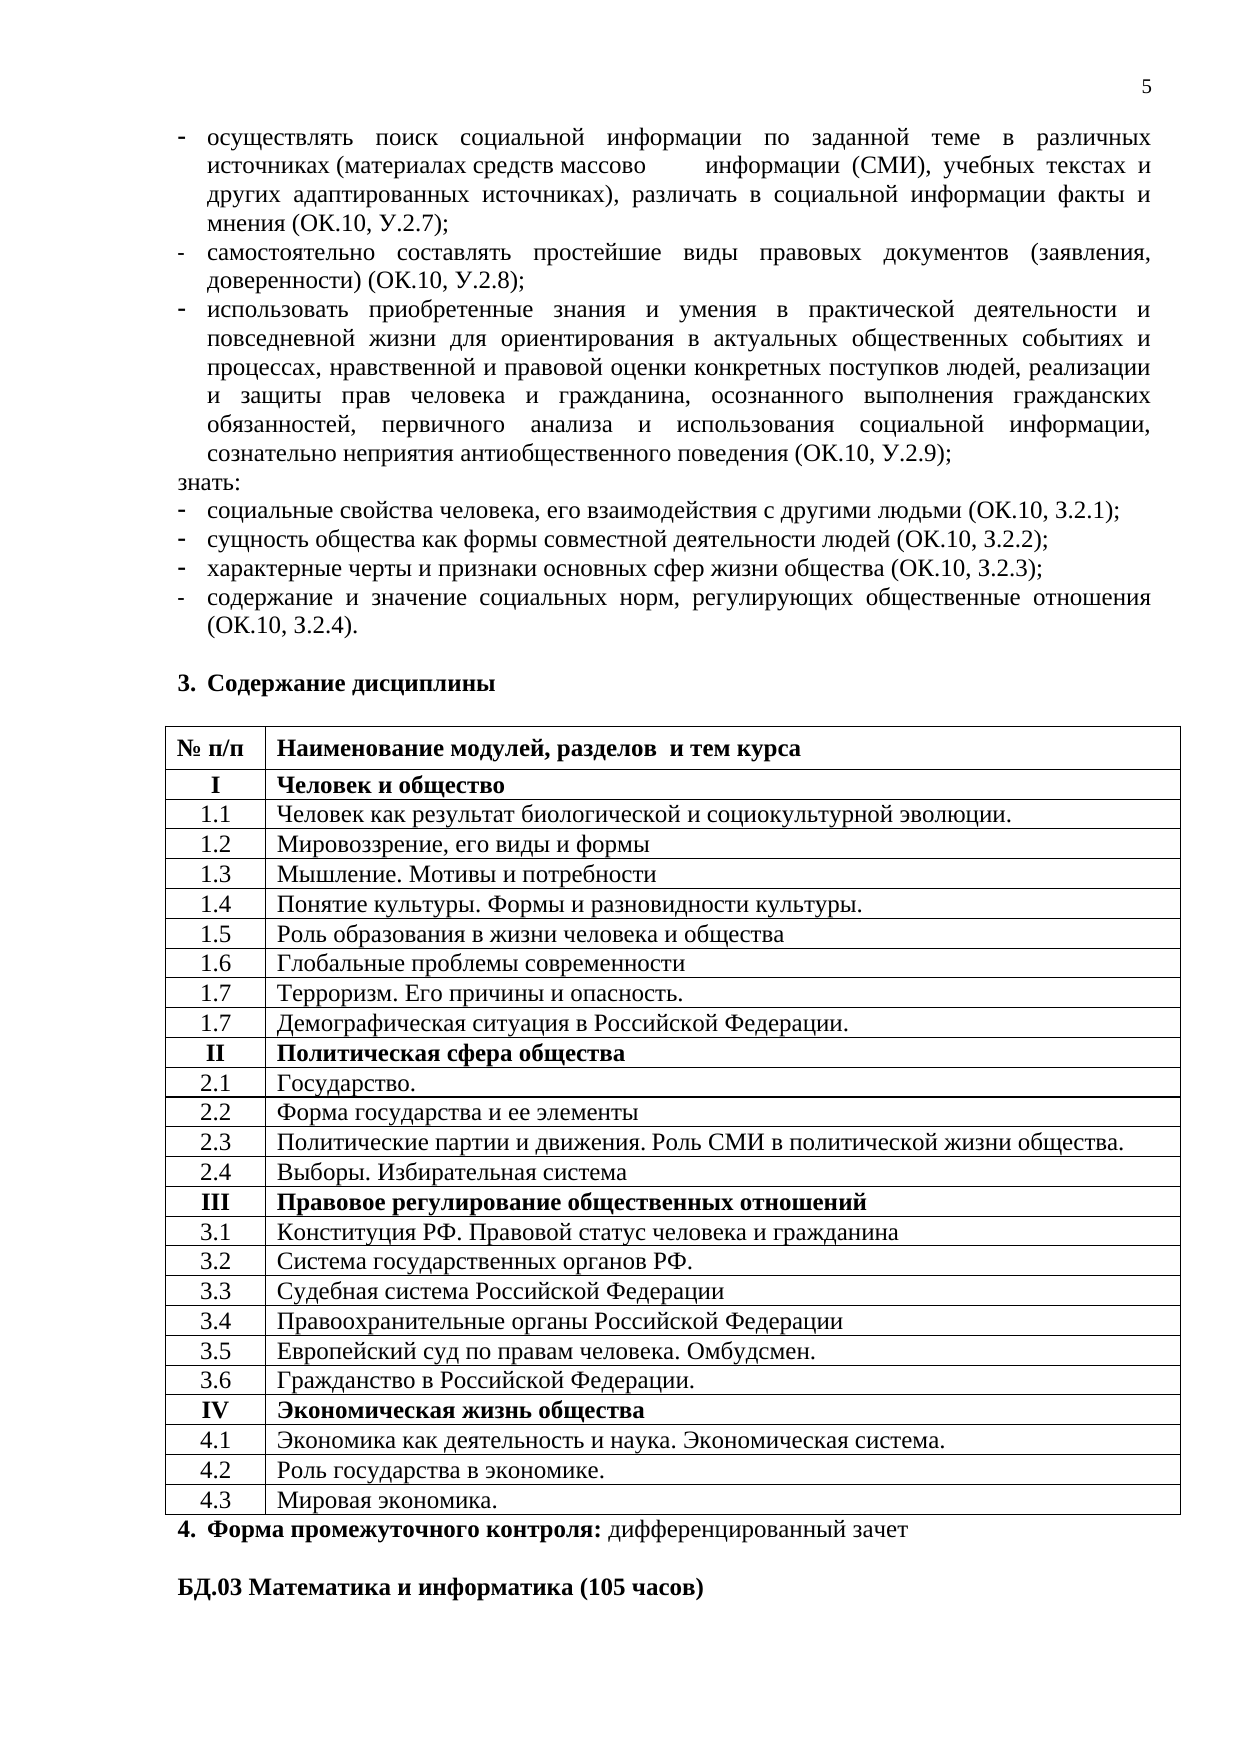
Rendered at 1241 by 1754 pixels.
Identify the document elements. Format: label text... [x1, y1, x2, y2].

table_cell Роль государства в экономике. [266, 1455, 1180, 1484]
table_cell Демографическая ситуация в Российской Федерации. [266, 1008, 1180, 1037]
list характерные черты и признаки основных сфер жизни общества (ОК.10, З.2.3); [177, 553, 1152, 582]
table_cell Европейский суд по правам человека. Омбудсмен. [266, 1336, 1180, 1364]
table_cell Правоохранительные органы Российской Федерации [266, 1306, 1180, 1335]
table_cell 1.5 [166, 919, 265, 947]
table_cell Мировоззрение, его виды и формы [266, 829, 1180, 858]
table_cell 3.6 [166, 1366, 265, 1394]
table_cell Человек и общество [266, 770, 1180, 798]
table_cell 2.4 [166, 1157, 265, 1186]
table_cell 3.2 [166, 1246, 265, 1275]
table_cell IV [166, 1395, 265, 1424]
table_cell Терроризм. Его причины и опасность. [266, 978, 1180, 1007]
table_cell 3.3 [166, 1276, 265, 1305]
list социальные свойства человека, его взаимодействия с другими людьми (ОК.10, З.2.1); [177, 496, 1152, 524]
table_cell Гражданство в Российской Федерации. [266, 1366, 1180, 1394]
table_cell Система государственных органов РФ. [266, 1246, 1180, 1275]
table_cell 3.1 [166, 1217, 265, 1245]
table_cell 2.1 [166, 1068, 265, 1096]
list Форма промежуточного контроля: дифференцированный зачет [177, 1515, 1152, 1543]
table_cell Мировая экономика. [266, 1485, 1180, 1513]
table_cell Человек как результат биологической и социокультурной эволюции. [266, 800, 1180, 828]
table_cell 1.3 [166, 859, 265, 888]
list использовать приобретенные знания и умения в практической деятельности и повседневной жизни для ориентирования в актуальных общественных событиях и процессах, нравственной и правовой оценки конкретных поступков людей, реализации и защиты прав человека и гражданина, осознанного выполнения гражданских обязанностей, первичного анализа и использования социальной информации, сознательно неприятия антиобщественного поведения (ОК.10, У.2.9); [177, 294, 1152, 467]
table_cell 1.7 [166, 1008, 265, 1037]
table_cell Глобальные проблемы современности [266, 949, 1180, 977]
table_cell 1.2 [166, 829, 265, 858]
table_cell 2.3 [166, 1127, 265, 1156]
table_cell Конституция РФ. Правовой статус человека и гражданина [266, 1217, 1180, 1245]
table_cell 4.2 [166, 1455, 265, 1484]
list сущность общества как формы совместной деятельности людей (ОК.10, З.2.2); [177, 524, 1152, 553]
table_cell 3.5 [166, 1336, 265, 1364]
table_cell Экономика как деятельность и наука. Экономическая система. [266, 1425, 1180, 1454]
list осуществлять поиск социальной информации по заданной теме в различных источниках (материалах средств массово информации (СМИ), учебных текстах и других адаптированных источниках), различать в социальной информации факты и мнения (ОК.10, У.2.7); [177, 122, 1152, 237]
table_cell Правовое регулирование общественных отношений [266, 1187, 1180, 1216]
list содержание и значение социальных норм, регулирующих общественные отношения (ОК.10, З.2.4). [177, 582, 1152, 639]
list самостоятельно составлять простейшие виды правовых документов (заявления, доверенности) (ОК.10, У.2.8); [177, 237, 1152, 294]
table_cell 1.4 [166, 889, 265, 918]
table_header № п/п [166, 727, 265, 769]
table_cell Государство. [266, 1068, 1180, 1096]
table_cell 4.3 [166, 1485, 265, 1513]
table_cell III [166, 1187, 265, 1216]
table_cell Политические партии и движения. Роль СМИ в политической жизни общества. [266, 1127, 1180, 1156]
table_cell Политическая сфера общества [266, 1038, 1180, 1067]
table_cell Мышление. Мотивы и потребности [266, 859, 1180, 888]
table_cell I [166, 770, 265, 798]
table_cell 3.4 [166, 1306, 265, 1335]
table_cell 1.7 [166, 978, 265, 1007]
list Содержание дисциплины [177, 668, 1152, 697]
table_cell 1.6 [166, 949, 265, 977]
table_header Наименование модулей, разделов и тем курса [266, 727, 1180, 769]
table_cell 4.1 [166, 1425, 265, 1454]
table_cell Выборы. Избирательная система [266, 1157, 1180, 1186]
text знать: [177, 467, 1152, 496]
table_cell 1.1 [166, 800, 265, 828]
table_cell Судебная система Российской Федерации [266, 1276, 1180, 1305]
table_cell 2.2 [166, 1098, 265, 1126]
table_cell Роль образования в жизни человека и общества [266, 919, 1180, 947]
table_cell Понятие культуры. Формы и разновидности культуры. [266, 889, 1180, 918]
text БД.03 Математика и информатика (105 часов) [177, 1572, 1152, 1601]
table_cell II [166, 1038, 265, 1067]
table_cell Экономическая жизнь общества [266, 1395, 1180, 1424]
table_cell Форма государства и ее элементы [266, 1098, 1180, 1126]
